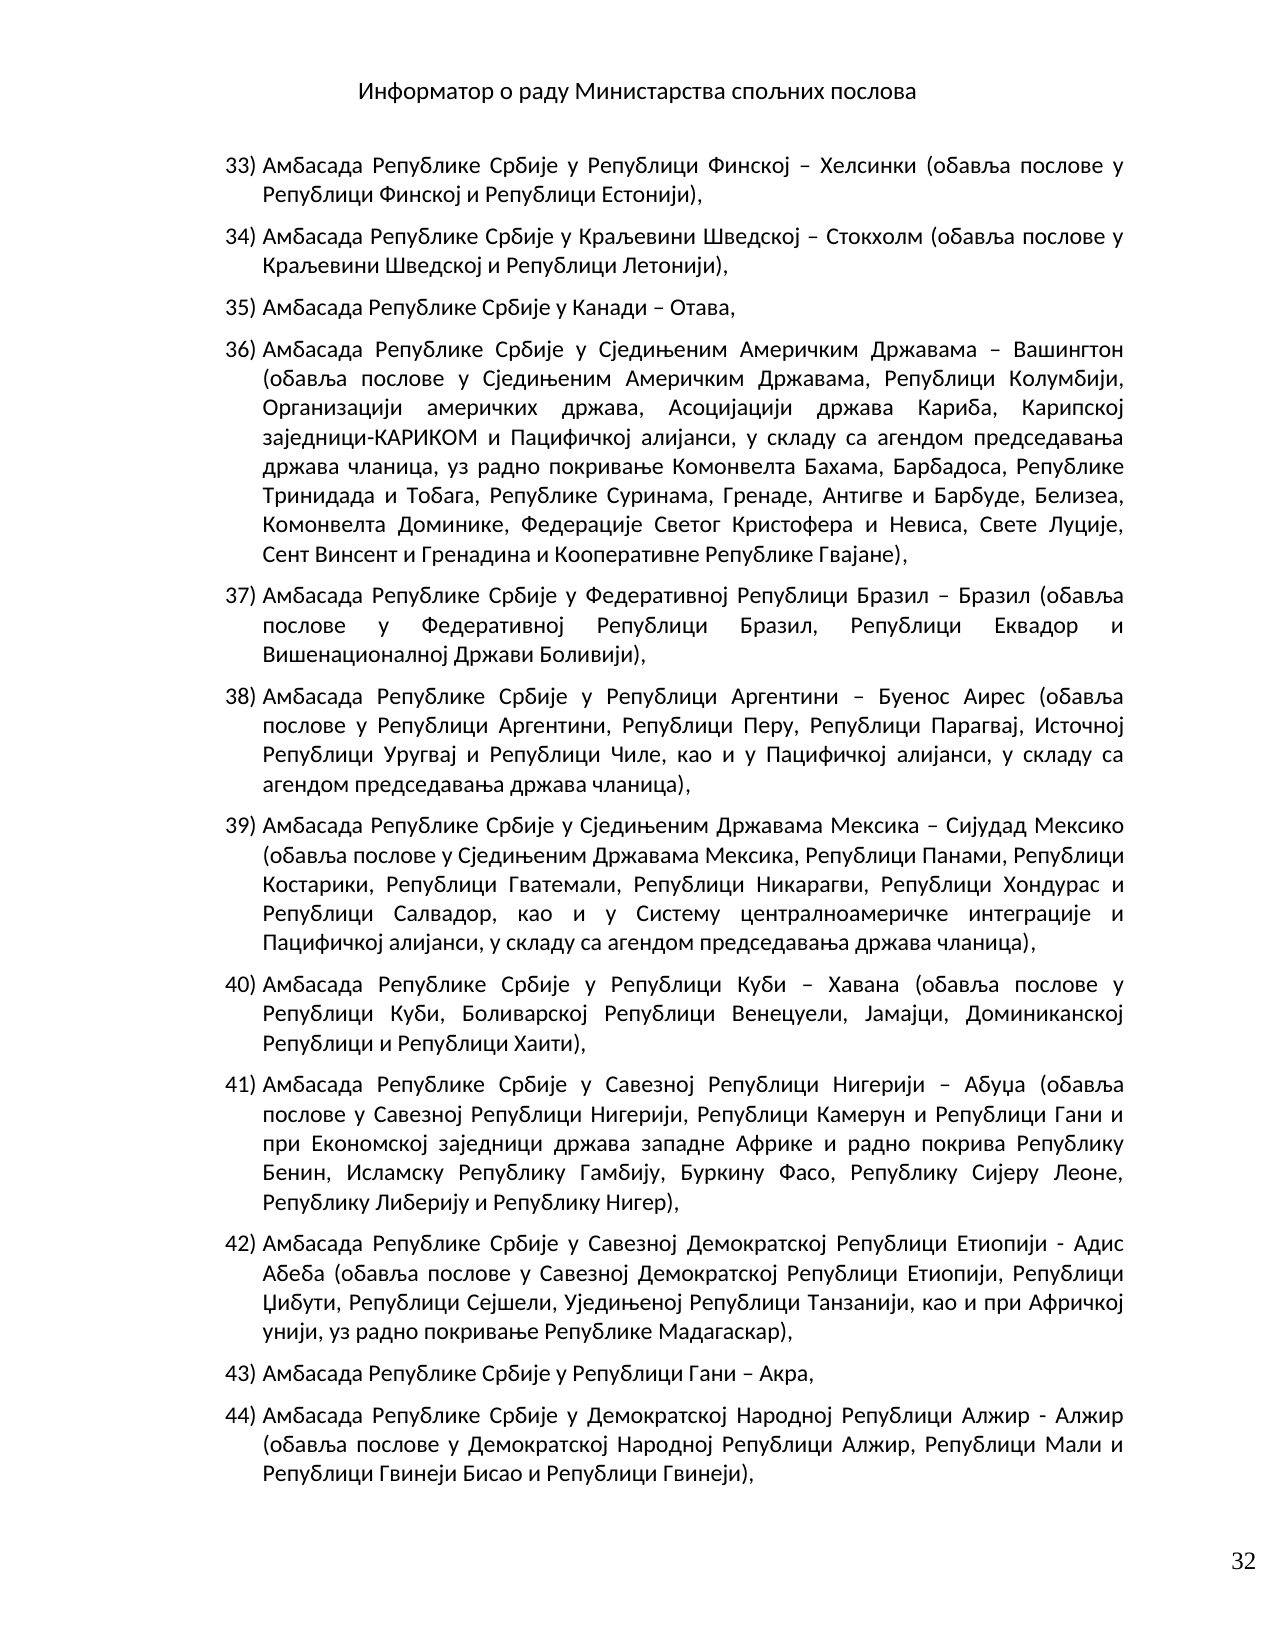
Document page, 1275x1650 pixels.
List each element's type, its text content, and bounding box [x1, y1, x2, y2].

list Амбасада Републике Србије у Републици Аргентини – Буенос Аирес (обавља послове у Републици Аргентини, Републици Перу, Републици Парагвај, Источној Републици Уругвај и Републици Чиле, као и у Пацифичкој алијанси, у складу са агендом председавања држава чланица), [225, 681, 1125, 798]
list Амбасада Републике Србије у Републици Куби – Хавана (обавља послове у Републици Куби, Боливарској Републици Венецуели, Јамајци, Доминиканској Републици и Републици Хаити), [225, 969, 1125, 1057]
list Амбасада Републике Србије у Савезној Републици Нигерији – Абуџа (обавља послове у Савезној Републици Нигерији, Републици Камерун и Републици Гани и при Економској заједници држава западне Африке и радно покрива Републику Бенин, Исламску Републику Гамбију, Буркину Фасо, Републику Сијеру Леоне, Републику Либерију и Републику Нигер), [225, 1069, 1125, 1216]
list Амбасада Републике Србије у Краљевини Шведској – Стокхолм (обавља послове у Краљевини Шведској и Републици Летонији), [225, 221, 1125, 279]
list Амбасада Републике Србије у Сједињеним Америчким Државама – Вашингтон (обавља послове у Сједињеним Америчким Државама, Републици Колумбији, Организацији америчких држава, Асоцијацији држава Кариба, Карипској заједници-КАРИКОМ и Пацифичкој алијанси, у складу са агендом председавања држава чланица, уз радно покривање Комонвелта Бахама, Барбадоса, Републике Тринидада и Тобага, Републике Суринама, Гренаде, Антигве и Барбуде, Белизеа, Комонвелта Доминике, Федерације Светог Кристофера и Невиса, Свете Луције, Сент Винсент и Гренадина и Кооперативне Републике Гвајане), [225, 334, 1125, 568]
list Амбасада Републике Србије у Федеративној Републици Бразил – Бразил (обавља послове у Федеративној Републици Бразил, Републици Еквадор и Вишенационалној Држави Боливији), [225, 581, 1125, 668]
list Амбасада Републике Србије у Републици Гани – Акра, [225, 1358, 1125, 1387]
list Амбасада Републике Србије у Савезној Демократској Републици Етиопији - Адис Абеба (обавља послове у Савезној Демократској Републици Етиопији, Републици Џибути, Републици Сејшели, Уједињеној Републици Танзанији, као и при Афричкој унији, уз радно покривање Републике Мадагаскар), [225, 1228, 1125, 1346]
list Амбасада Републике Србије у Канади – Отава, [225, 292, 1125, 321]
list Амбасада Републике Србије у Републици Финској – Хелсинки (обавља послове у Републици Финској и Републици Естонији), [225, 150, 1125, 208]
list Амбасада Републике Србије у Демократској Народној Републици Алжир - Алжир (обавља послове у Демократској Народној Републици Алжир, Републици Мали и Републици Гвинеји Бисао и Републици Гвинеји), [225, 1400, 1125, 1488]
list Амбасада Републике Србије у Сједињеним Државама Мексика – Сијудад Мексико (обавља послове у Сједињеним Државама Мексика, Републици Панами, Републици Костарики, Републици Гватемали, Републици Никарагви, Републици Хондурас и Републици Салвадор, као и у Систему централноамеричке интеграције и Пацифичкој алијанси, у складу са агендом председавања држава чланица), [225, 810, 1125, 957]
